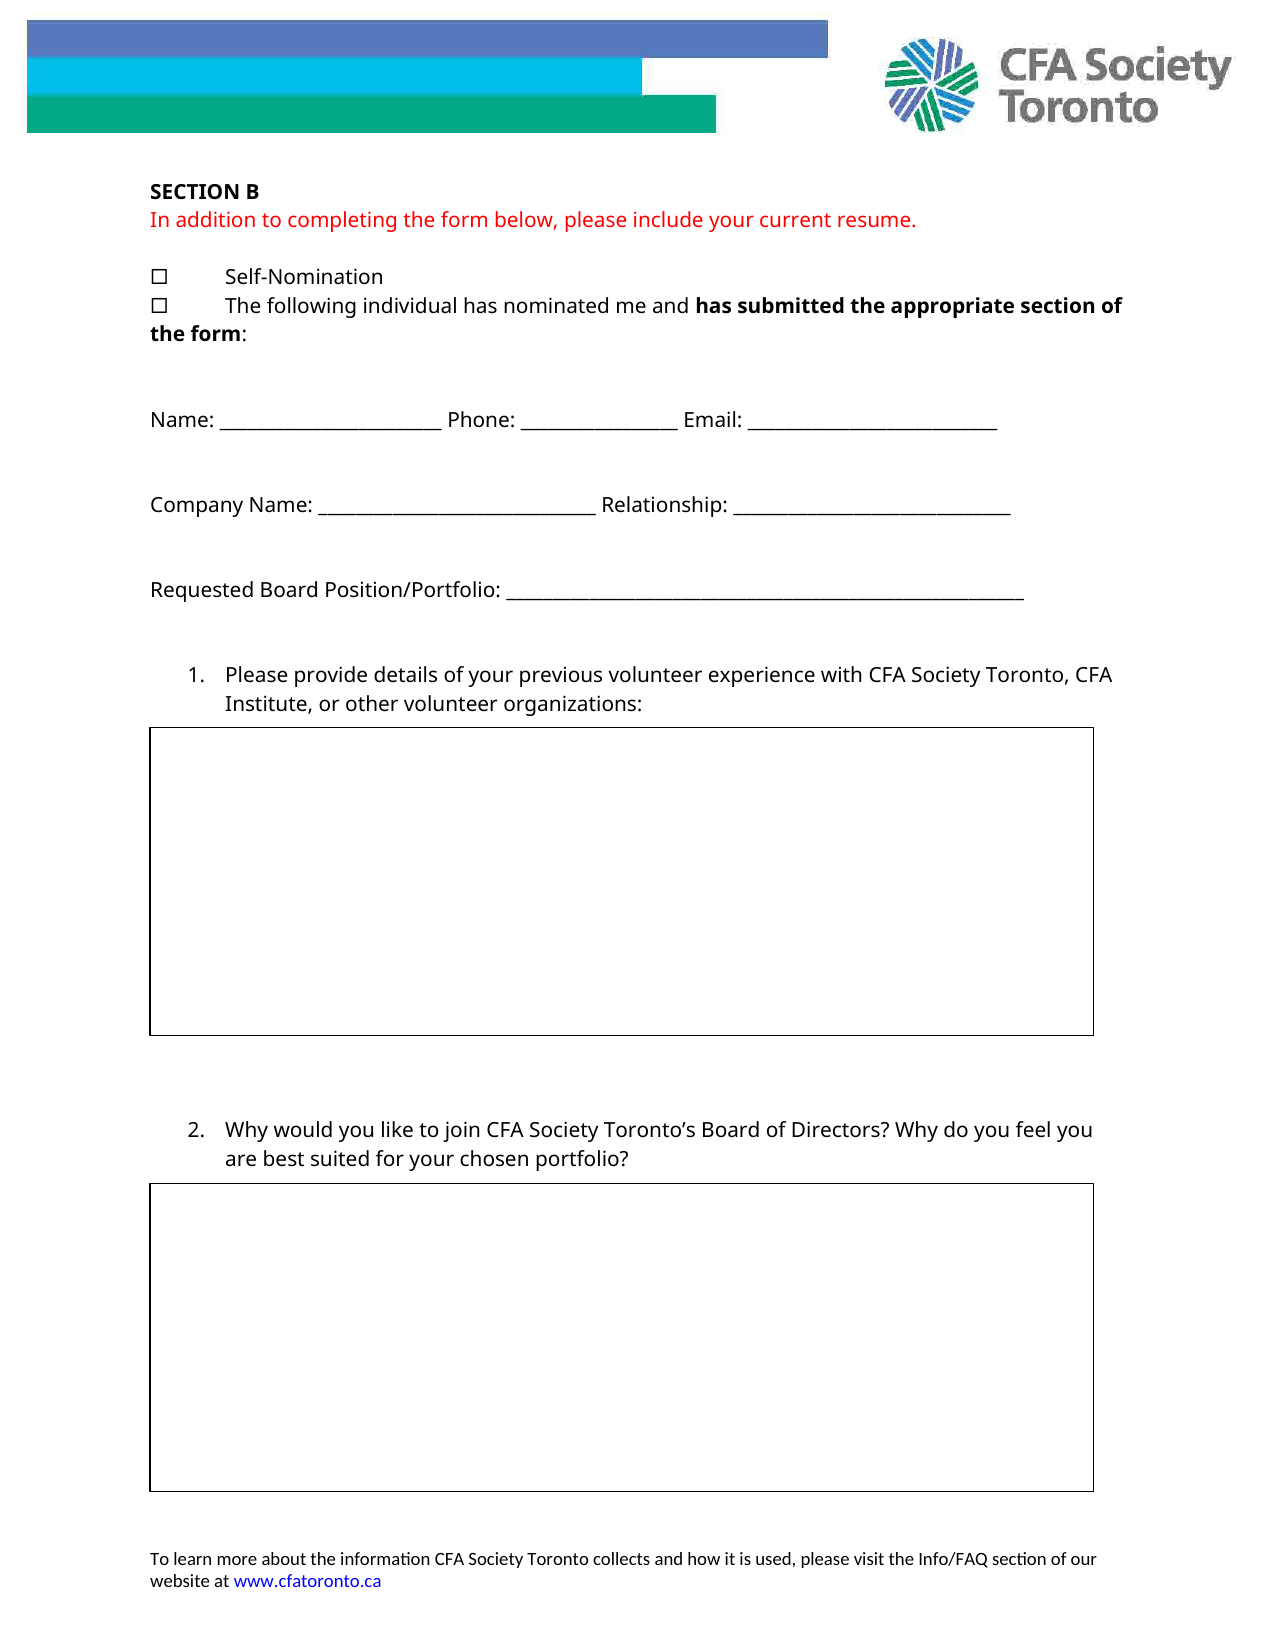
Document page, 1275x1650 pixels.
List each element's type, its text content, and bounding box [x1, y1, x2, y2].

list Why would you like to join CFA Society Toronto’s Board of Directors? Why do you feel you are best suited for your chosen portfolio? [187, 1116, 1125, 1172]
text The following individual has nominated me and has submitted the appropriate section of the form: [150, 291, 1125, 348]
picture [9, 1, 1275, 152]
text In addition to completing the form below, please include your current resume. [150, 206, 1125, 234]
list Please provide details of your previous volunteer experience with CFA Society Toronto, CFA Institute, or other volunteer organizations: [187, 661, 1125, 717]
text Requested Board Position/Portfolio: ________________________________________________________ [150, 575, 1125, 604]
text Company Name: ______________________________ Relationship: ______________________________ [150, 490, 1125, 518]
text SECTION B [150, 177, 1125, 206]
text Name: ________________________ Phone: _________________ Email: ___________________________ [150, 405, 1125, 433]
text Self-Nomination [150, 262, 1125, 291]
